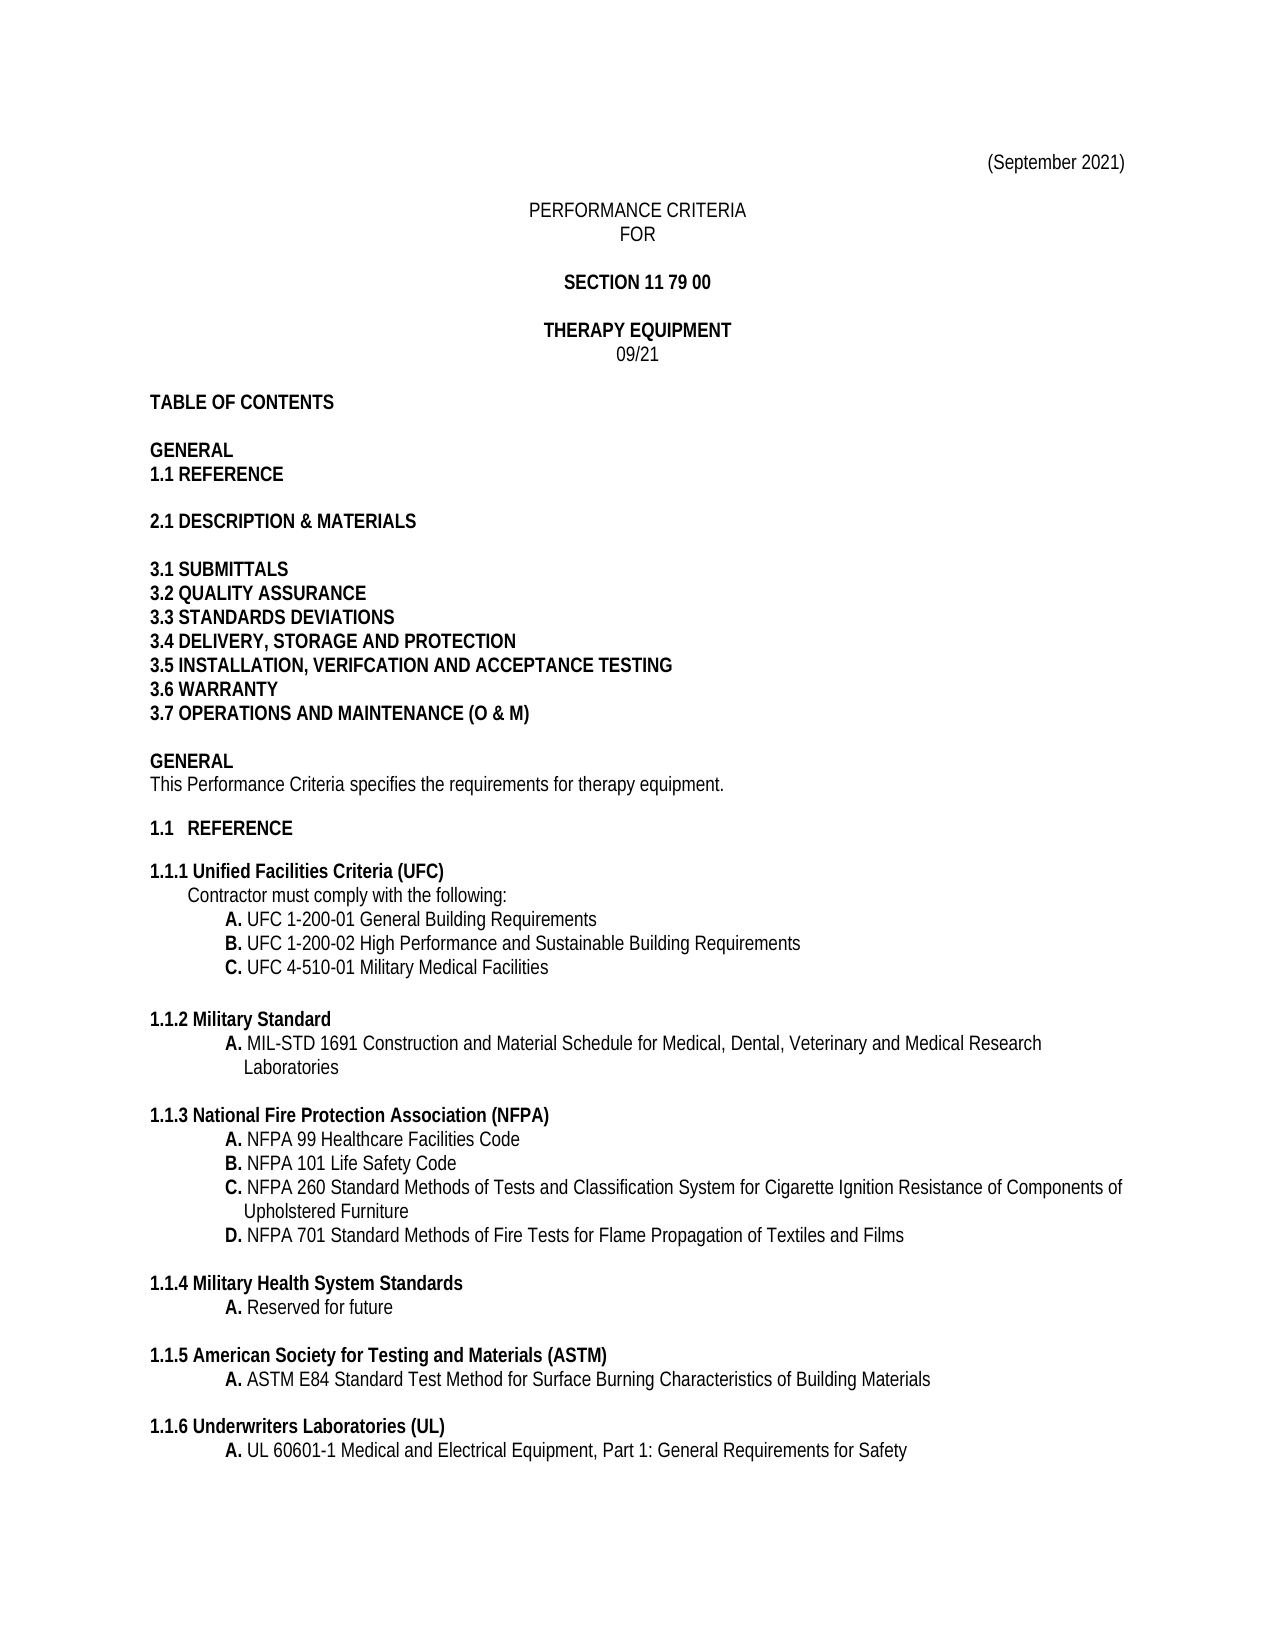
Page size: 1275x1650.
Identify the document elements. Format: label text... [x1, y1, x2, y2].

text 3.6 WARRANTY [150, 677, 1125, 701]
text 3.4 DELIVERY, STORAGE AND PROTECTION [150, 629, 1125, 653]
text B. NFPA 101 Life Safety Code [225, 1151, 1125, 1175]
text 3.5 INSTALLATION, VERIFCATION AND ACCEPTANCE TESTING [150, 653, 1125, 677]
text A. MIL-STD 1691 Construction and Material Schedule for Medical, Dental, Veterinary and Medical Research Laboratories [225, 1031, 1125, 1079]
text 09/21 [150, 342, 1125, 366]
text 1.1.3 National Fire Protection Association (NFPA) [150, 1103, 1125, 1127]
text GENERAL [150, 749, 1125, 773]
text A. ASTM E84 Standard Test Method for Surface Burning Characteristics of Building Materials [225, 1367, 1125, 1391]
text 1.1 REFERENCE [150, 461, 1125, 485]
text 1.1.6 Underwriters Laboratories (UL) [150, 1414, 1125, 1438]
text This Performance Criteria specifies the requirements for therapy equipment. [150, 773, 1075, 796]
text D. NFPA 701 Standard Methods of Fire Tests for Flame Propagation of Textiles and Films [225, 1223, 1125, 1247]
text 3.2 QUALITY ASSURANCE [150, 581, 1125, 605]
text (September 2021) [150, 150, 1125, 174]
text 2.1 DESCRIPTION & MATERIALS [150, 509, 1125, 533]
text GENERAL [150, 437, 1125, 461]
text A. Reserved for future [225, 1295, 1125, 1319]
text Contractor must comply with the following: [187, 883, 1125, 907]
text 1.1.4 Military Health System Standards [150, 1271, 1125, 1295]
text 1.1.2 Military Standard [150, 1007, 1125, 1031]
text 1.1.1 Unified Facilities Criteria (UFC) [150, 860, 1075, 883]
text C. UFC 4-510-01 Military Medical Facilities [225, 955, 1125, 979]
text 3.1 SUBMITTALS [150, 557, 1125, 581]
text FOR [150, 222, 1125, 246]
text A. UL 60601-1 Medical and Electrical Equipment, Part 1: General Requirements for Safety [225, 1438, 1125, 1462]
text 1.1.5 American Society for Testing and Materials (ASTM) [150, 1343, 1125, 1367]
text 1.1 REFERENCE [150, 817, 1075, 839]
text C. NFPA 260 Standard Methods of Tests and Classification System for Cigarette Ignition Resistance of Components of Upholstered Furniture [225, 1175, 1125, 1223]
text THERAPY EQUIPMENT [150, 318, 1125, 342]
text B. UFC 1-200-02 High Performance and Sustainable Building Requirements [225, 931, 1125, 955]
text TABLE OF CONTENTS [150, 389, 1125, 413]
text 3.3 STANDARDS DEVIATIONS [150, 605, 1125, 629]
text SECTION 11 79 00 [150, 270, 1125, 294]
text A. UFC 1-200-01 General Building Requirements [225, 907, 1125, 931]
text 3.7 OPERATIONS AND MAINTENANCE (O & M) [150, 701, 1125, 725]
text PERFORMANCE CRITERIA [150, 198, 1125, 222]
text A. NFPA 99 Healthcare Facilities Code [225, 1127, 1125, 1151]
